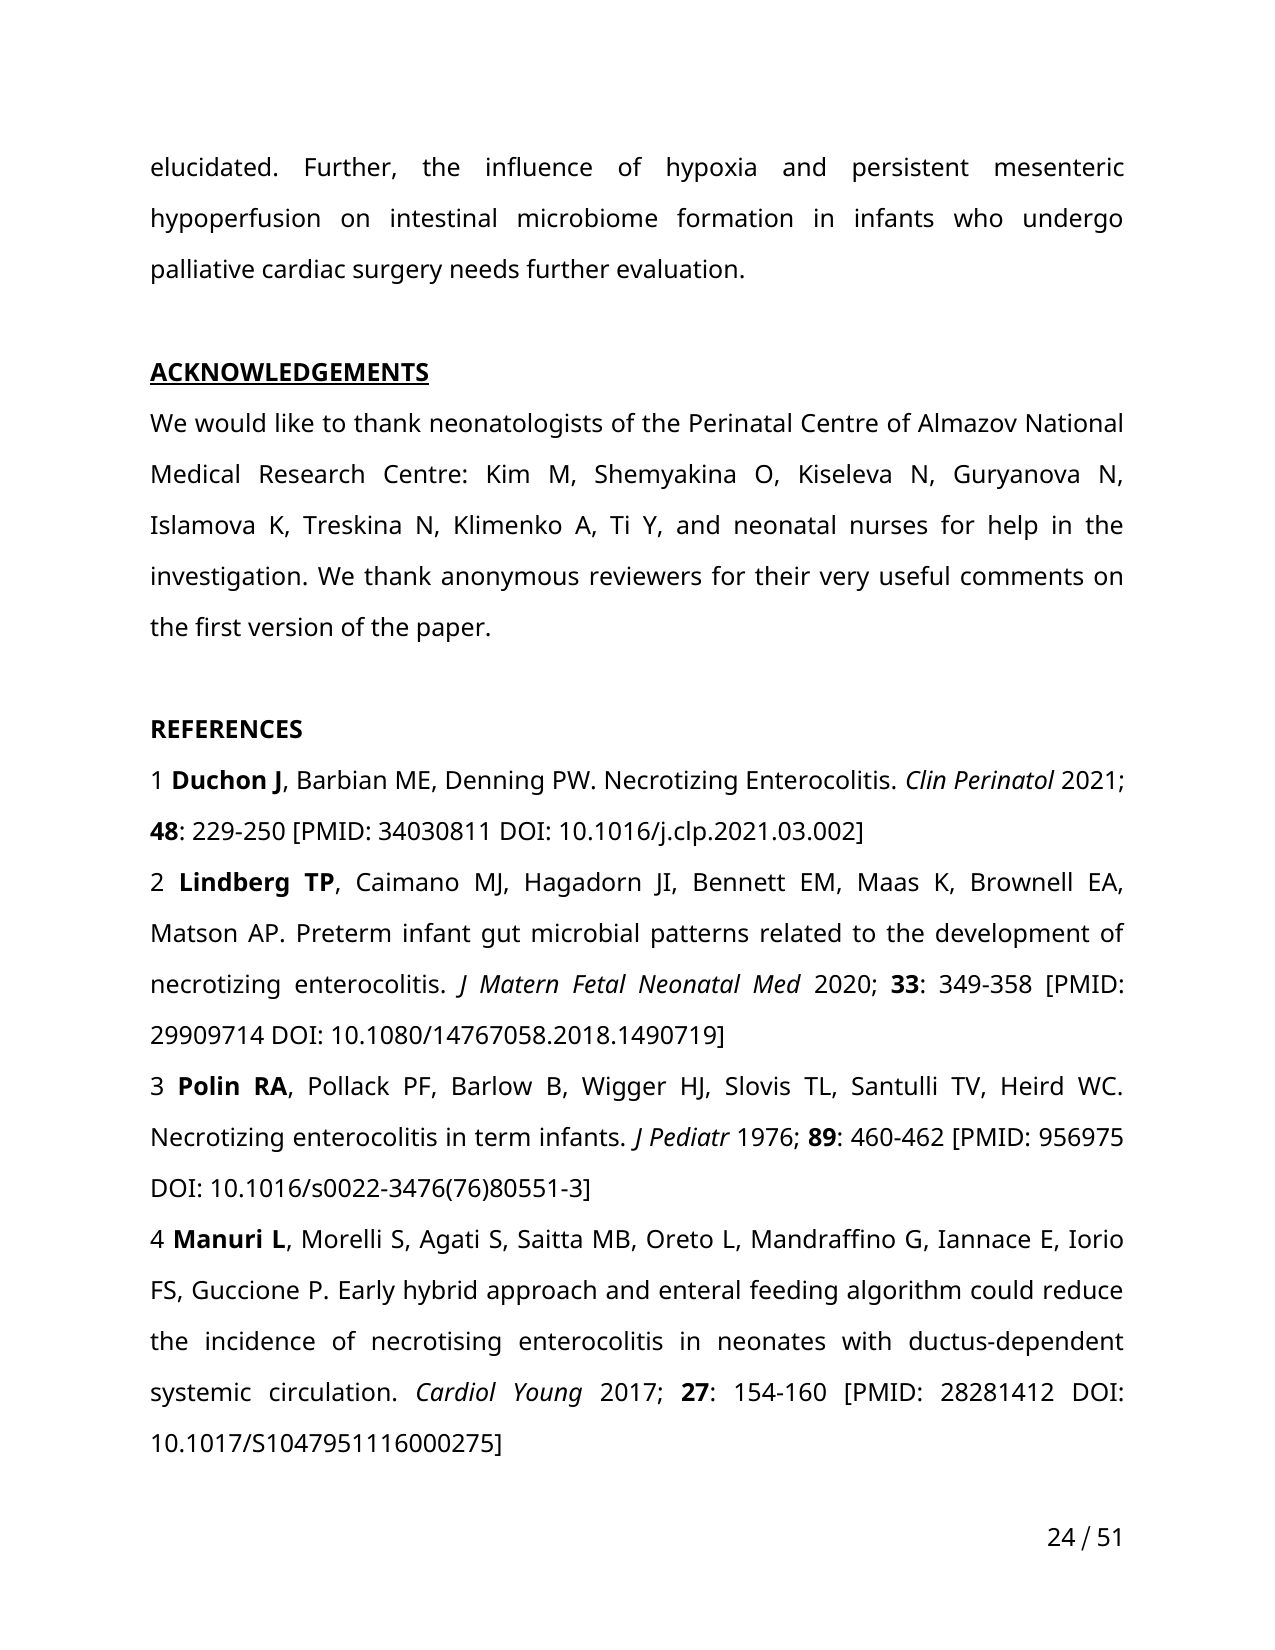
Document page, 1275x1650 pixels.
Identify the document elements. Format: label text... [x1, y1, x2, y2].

text 1 Duchon J, Barbian ME, Denning PW. Necrotizing Enterocolitis. Clin Perinatol 2021; 48: 229-250 [PMID: 34030811 DOI: 10.1016/j.clp.2021.03.002] [150, 762, 1125, 848]
text 3 Polin RA, Pollack PF, Barlow B, Wigger HJ, Slovis TL, Santulli TV, Heird WC. Necrotizing enterocolitis in term infants. J Pediatr 1976; 89: 460-462 [PMID: 956975 DOI: 10.1016/s0022-3476(76)80551-3] [150, 1069, 1125, 1205]
text 4 Manuri L, Morelli S, Agati S, Saitta MB, Oreto L, Mandraffino G, Iannace E, Iorio FS, Guccione P. Early hybrid approach and enteral feeding algorithm could reduce the incidence of necrotising enterocolitis in neonates with ductus-dependent systemic circulation. Cardiol Young 2017; 27: 154-160 [PMID: 28281412 DOI: 10.1017/S1047951116000275] [150, 1222, 1125, 1460]
text ACKNOWLEDGEMENTS [150, 354, 1125, 388]
text 2 Lindberg TP, Caimano MJ, Hagadorn JI, Bennett EM, Maas K, Brownell EA, Matson AP. Preterm infant gut microbial patterns related to the development of necrotizing enterocolitis. J Matern Fetal Neonatal Med 2020; 33: 349-358 [PMID: 29909714 DOI: 10.1080/14767058.2018.1490719] [150, 864, 1125, 1052]
text We would like to thank neonatologists of the Perinatal Centre of Almazov National Medical Research Centre: Kim M, Shemyakina O, Kiseleva N, Guryanova N, Islamova K, Treskina N, Klimenko A, Ti Y, and neonatal nurses for help in the investigation. We thank anonymous reviewers for their very useful comments on the first version of the paper. [150, 405, 1125, 643]
text REFERENCES [150, 711, 1125, 746]
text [150, 150, 1125, 286]
